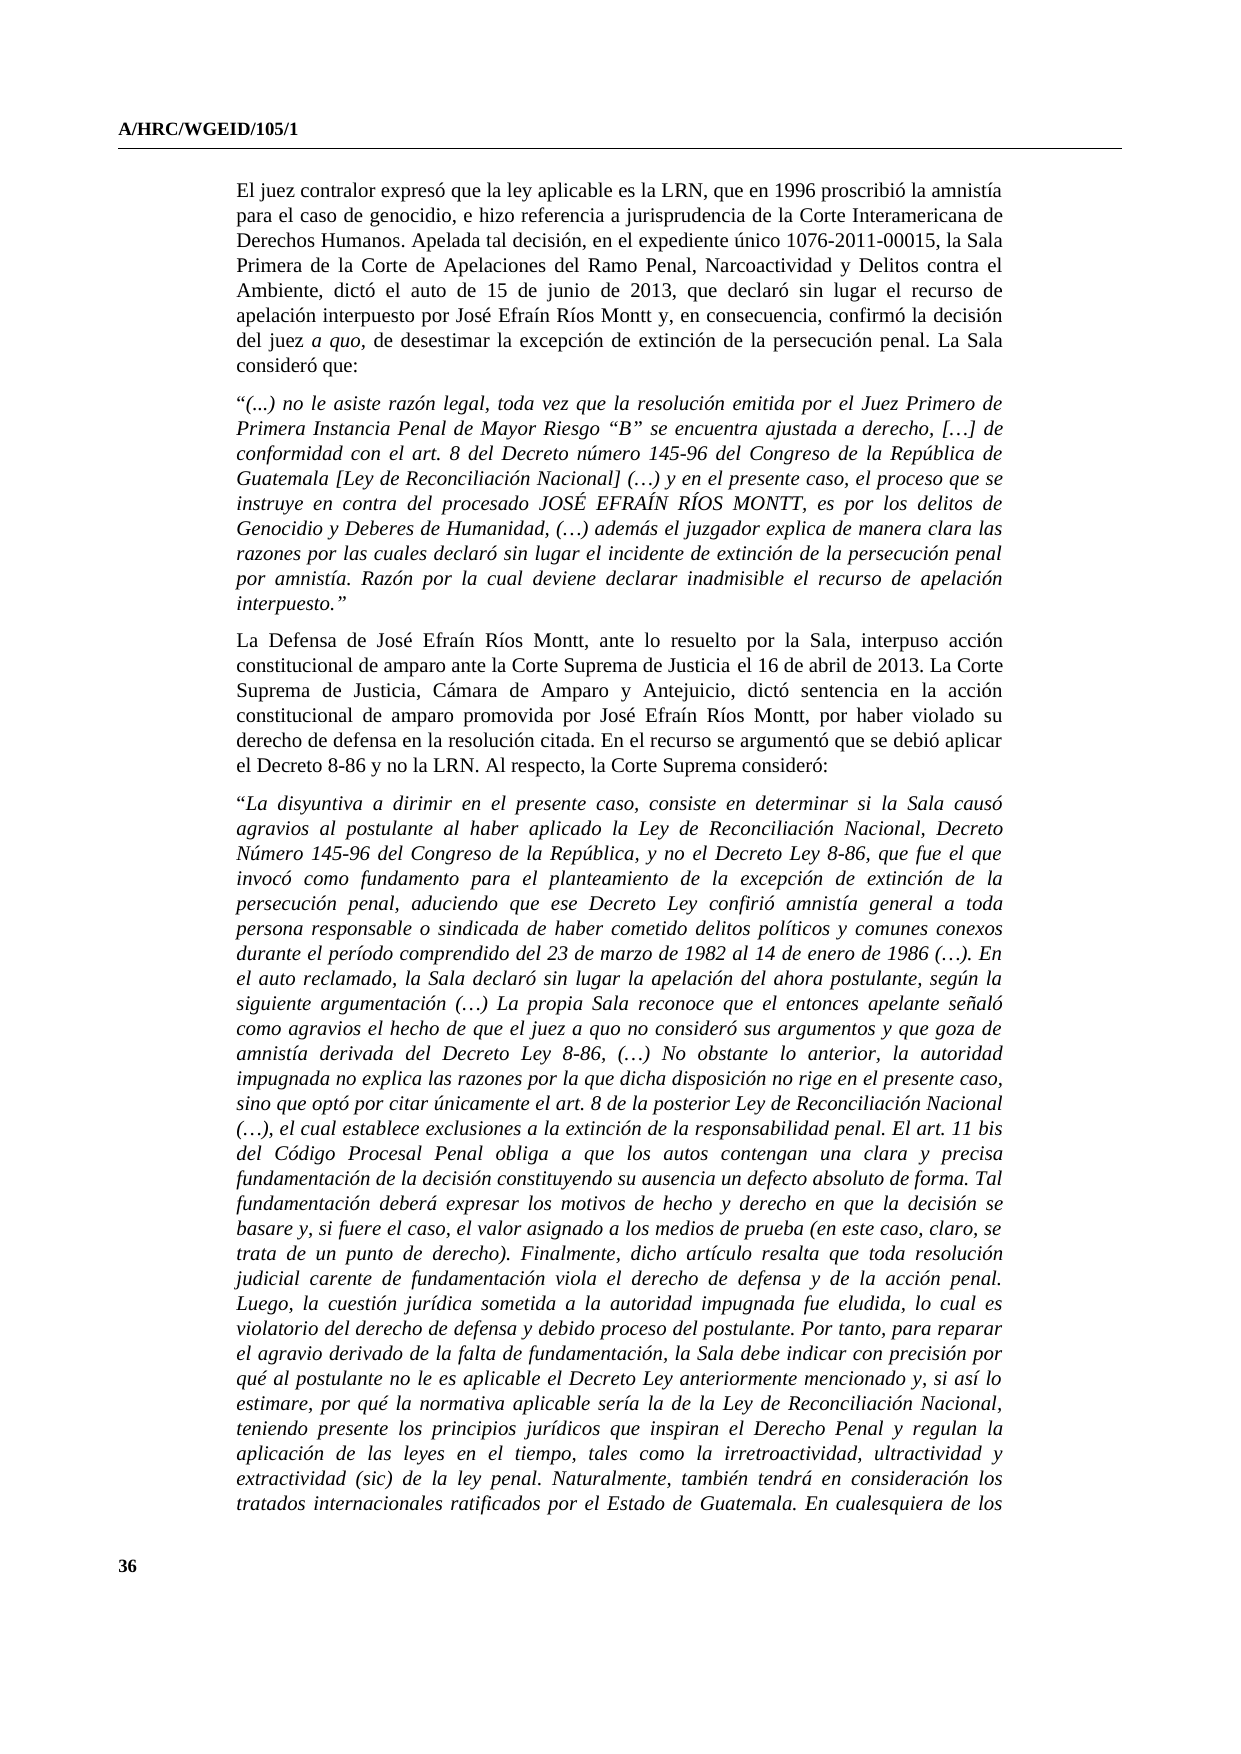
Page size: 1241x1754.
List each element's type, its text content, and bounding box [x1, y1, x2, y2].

text “(...) no le asiste razón legal, toda vez que la resolución emitida por el Juez Primero de Primera Instancia Penal de Mayor Riesgo “B” se encuentra ajustada a derecho, […] de conformidad con el art. 8 del Decreto número 145-96 del Congreso de la República de Guatemala [Ley de Reconciliación Nacional] (…) y en el presente caso, el proceso que se instruye en contra del procesado JOSÉ EFRAÍN RÍOS MONTT, es por los delitos de Genocidio y Deberes de Humanidad, (…) además el juzgador explica de manera clara las razones por las cuales declaró sin lugar el incidente de extinción de la persecución penal por amnistía. Razón por la cual deviene declarar inadmisible el recurso de apelación interpuesto.” [236, 390, 1004, 615]
text La Defensa de José Efraín Ríos Montt, ante lo resuelto por la Sala, interpuso acción constitucional de amparo ante la Corte Suprema de Justicia el 16 de abril de 2013. La Corte Suprema de Justicia, Cámara de Amparo y Antejuicio, dictó sentencia en la acción constitucional de amparo promovida por José Efraín Ríos Montt, por haber violado su derecho de defensa en la resolución citada. En el recurso se argumentó que se debió aplicar el Decreto 8-86 y no la LRN. Al respecto, la Corte Suprema consideró: [236, 627, 1004, 777]
text El juez contralor expresó que la ley aplicable es la LRN, que en 1996 proscribió la amnistía para el caso de genocidio, e hizo referencia a jurisprudencia de la Corte Interamericana de Derechos Humanos. Apelada tal decisión, en el expediente único 1076-2011-00015, la Sala Primera de la Corte de Apelaciones del Ramo Penal, Narcoactividad y Delitos contra el Ambiente, dictó el auto de 15 de junio de 2013, que declaró sin lugar el recurso de apelación interpuesto por José Efraín Ríos Montt y, en consecuencia, confirmó la decisión del juez a quo, de desestimar la excepción de extinción de la persecución penal. La Sala consideró que: [236, 177, 1004, 377]
